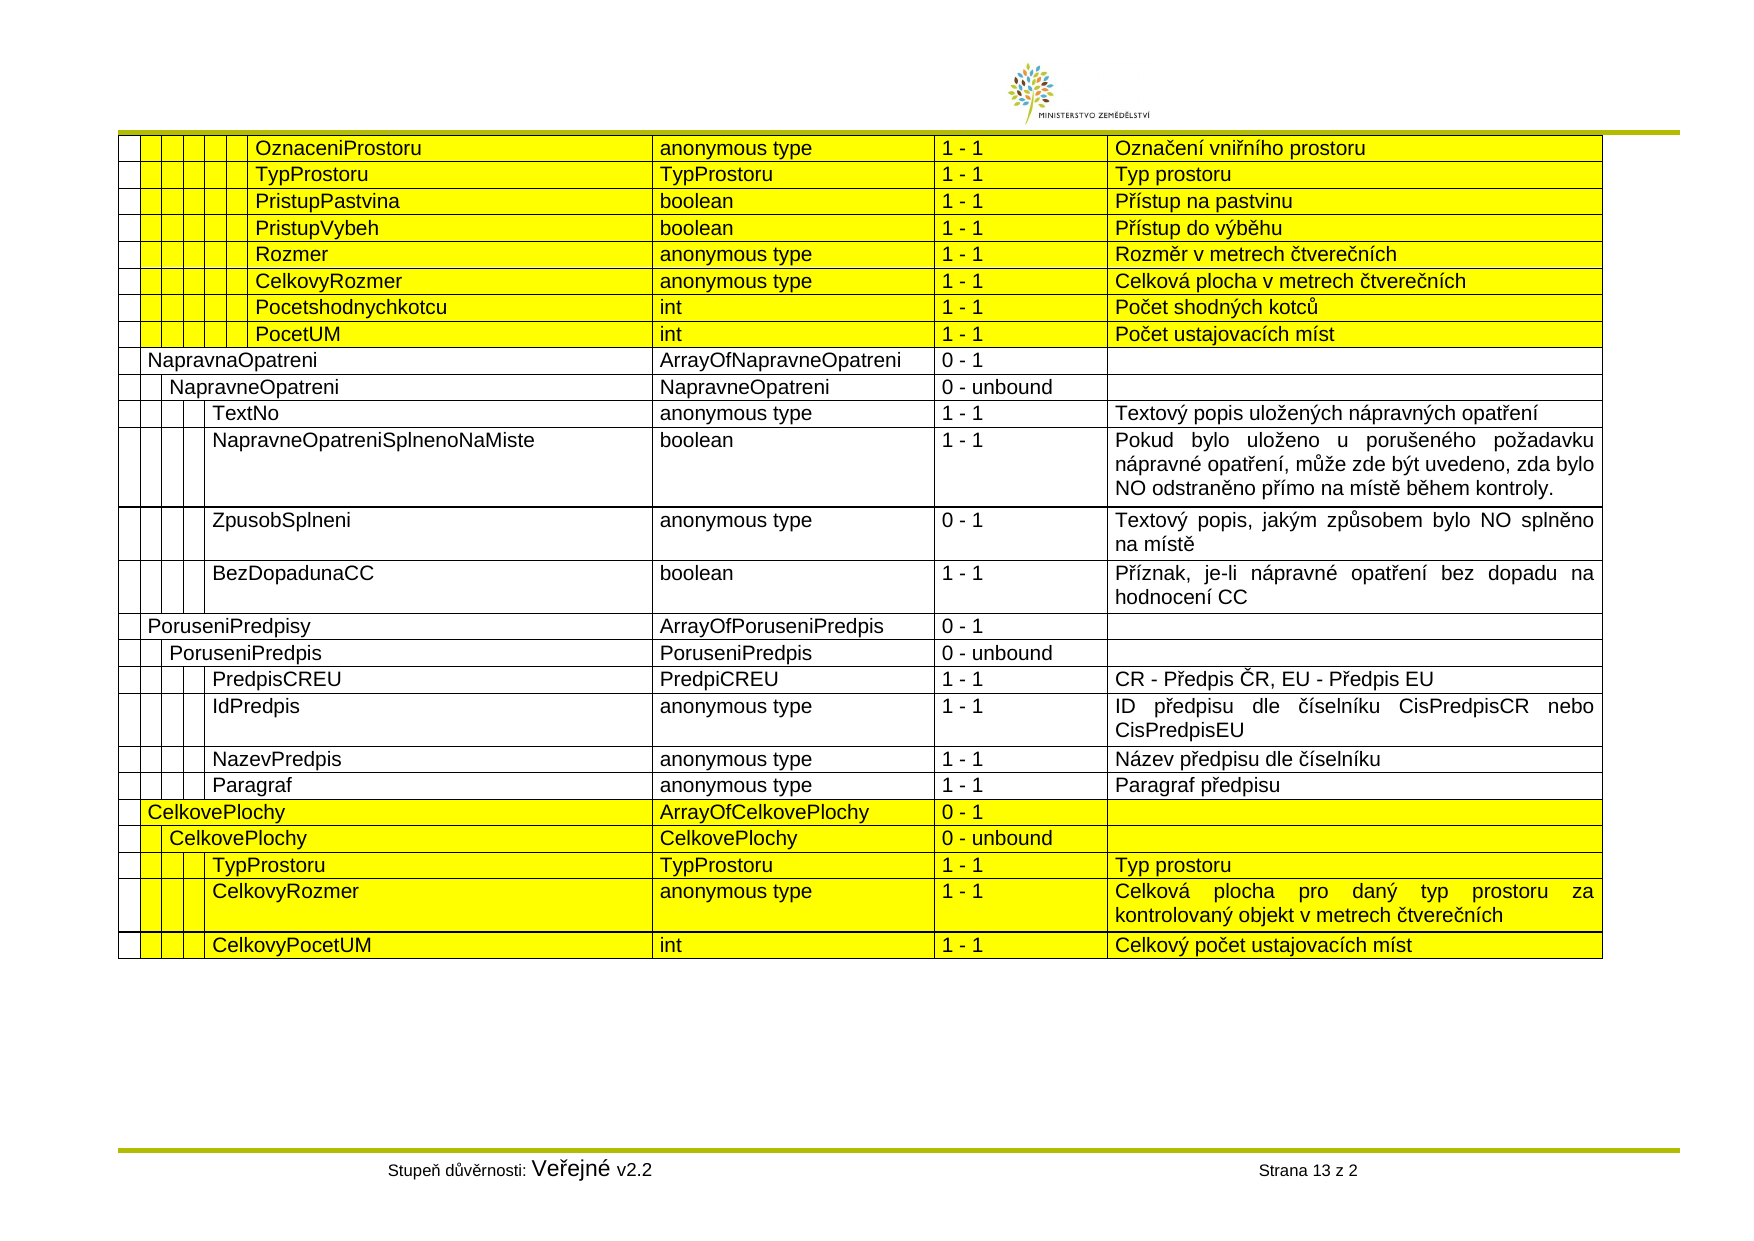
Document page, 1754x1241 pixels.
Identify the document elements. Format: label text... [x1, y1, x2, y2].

table_cell [162, 295, 183, 321]
table_cell ID předpisu dle číselníku CisPredpisCR nebo CisPredpisEU [1108, 694, 1602, 746]
table_cell PristupPastvina [248, 189, 652, 214]
table_cell [141, 189, 161, 214]
table_cell boolean [653, 189, 934, 214]
table_cell [141, 428, 161, 506]
table_cell 0 - 1 [935, 508, 1107, 559]
table_cell PoruseniPredpis [162, 640, 652, 666]
table_cell PoruseniPredpis [653, 640, 934, 666]
table_cell 1 - 1 [935, 269, 1107, 294]
table_cell [1108, 800, 1602, 825]
table_cell Název předpisu dle číselníku [1108, 747, 1602, 772]
table_cell [162, 189, 183, 214]
table_cell Typ prostoru [1108, 162, 1602, 188]
table_cell CelkovyRozmer [248, 269, 652, 294]
table_cell Textový popis uložených nápravných opatření [1108, 401, 1602, 427]
table_cell anonymous type [653, 242, 934, 267]
table_cell anonymous type [653, 694, 934, 746]
table_cell [141, 879, 161, 931]
table_cell [162, 747, 183, 772]
table_cell PredpiCREU [653, 667, 934, 692]
table_cell [119, 269, 140, 294]
table_cell PredpisCREU [205, 667, 652, 692]
table_cell [162, 162, 183, 188]
table_cell ArrayOfNapravneOpatreni [653, 348, 934, 374]
table_cell [1108, 375, 1602, 400]
table_cell [184, 401, 204, 427]
table_cell [141, 826, 161, 852]
table_cell [184, 215, 204, 241]
table_cell 1 - 1 [935, 853, 1107, 878]
table_cell 1 - 1 [935, 136, 1107, 161]
table_cell [119, 667, 140, 692]
table_cell Typ prostoru [1108, 853, 1602, 878]
table_cell [119, 162, 140, 188]
table_cell 1 - 1 [935, 215, 1107, 241]
table_cell [162, 773, 183, 799]
table_cell [141, 162, 161, 188]
table_cell [184, 136, 204, 161]
table_cell [119, 136, 140, 161]
table_cell TextNo [205, 401, 652, 427]
table_cell Celkový počet ustajovacích míst [1108, 933, 1602, 958]
table_cell 1 - 1 [935, 242, 1107, 267]
table_cell NazevPredpis [205, 747, 652, 772]
table_cell [184, 508, 204, 559]
table_cell [141, 694, 161, 746]
table_cell [119, 242, 140, 267]
table_cell [227, 322, 247, 347]
table_cell [141, 508, 161, 559]
table_cell [1108, 826, 1602, 852]
table_cell [119, 747, 140, 772]
table_cell [162, 136, 183, 161]
table_cell [227, 215, 247, 241]
table_cell Paragraf předpisu [1108, 773, 1602, 799]
table_cell int [653, 295, 934, 321]
table_cell int [653, 322, 934, 347]
table_cell 1 - 1 [935, 295, 1107, 321]
table_cell [162, 401, 183, 427]
table_cell [227, 189, 247, 214]
table_cell [162, 667, 183, 692]
table_cell [119, 375, 140, 400]
table_cell 1 - 1 [935, 667, 1107, 692]
table_cell 1 - 1 [935, 773, 1107, 799]
table_cell [119, 561, 140, 613]
table_cell Rozmer [248, 242, 652, 267]
table_cell BezDopadunaCC [205, 561, 652, 613]
table_cell [141, 773, 161, 799]
table_cell PocetUM [248, 322, 652, 347]
table_cell [162, 694, 183, 746]
table_cell 1 - 1 [935, 162, 1107, 188]
table_cell [227, 269, 247, 294]
table_cell [141, 215, 161, 241]
table_cell TypProstoru [653, 853, 934, 878]
picture [1006, 59, 1152, 128]
table_cell [119, 348, 140, 374]
table_cell [119, 508, 140, 559]
table_cell [184, 667, 204, 692]
table_cell TypProstoru [248, 162, 652, 188]
table_cell [141, 136, 161, 161]
table_cell CelkovePlochy [162, 826, 652, 852]
table_cell [205, 295, 226, 321]
table_cell [119, 614, 140, 639]
table_cell Paragraf [205, 773, 652, 799]
table_cell NapravneOpatreni [162, 375, 652, 400]
table_cell Celková plocha v metrech čtverečních [1108, 269, 1602, 294]
table_cell [119, 694, 140, 746]
table_cell Přístup na pastvinu [1108, 189, 1602, 214]
table_cell Přístup do výběhu [1108, 215, 1602, 241]
table_cell 0 - 1 [935, 800, 1107, 825]
table_cell Počet ustajovacích míst [1108, 322, 1602, 347]
table_cell 1 - 1 [935, 747, 1107, 772]
table_cell boolean [653, 428, 934, 506]
table_cell [184, 428, 204, 506]
table_cell TypProstoru [653, 162, 934, 188]
table_cell 1 - 1 [935, 322, 1107, 347]
table_cell [205, 215, 226, 241]
table_cell CelkovyPocetUM [205, 933, 652, 958]
table_cell IdPredpis [205, 694, 652, 746]
table_cell [205, 242, 226, 267]
table_cell [162, 269, 183, 294]
table_cell [119, 215, 140, 241]
table_cell boolean [653, 561, 934, 613]
table_cell Rozměr v metrech čtverečních [1108, 242, 1602, 267]
table_cell anonymous type [653, 508, 934, 559]
table_cell [205, 269, 226, 294]
table_cell [141, 667, 161, 692]
table_cell anonymous type [653, 401, 934, 427]
table_cell [119, 295, 140, 321]
table_cell [162, 215, 183, 241]
table_cell [227, 242, 247, 267]
table_cell [1108, 348, 1602, 374]
table_cell [1108, 614, 1602, 639]
table_cell [184, 694, 204, 746]
table_cell CelkovyRozmer [205, 879, 652, 931]
table_cell [141, 747, 161, 772]
table_cell 1 - 1 [935, 561, 1107, 613]
table_cell [184, 853, 204, 878]
table_cell [141, 853, 161, 878]
table_cell anonymous type [653, 773, 934, 799]
table_cell [119, 853, 140, 878]
table_cell 1 - 1 [935, 428, 1107, 506]
table_cell [184, 773, 204, 799]
table_cell 0 - unbound [935, 826, 1107, 852]
table_cell anonymous type [653, 136, 934, 161]
table_cell 0 - unbound [935, 640, 1107, 666]
table_cell anonymous type [653, 269, 934, 294]
table_cell [227, 162, 247, 188]
table_cell [119, 189, 140, 214]
table_cell CelkovePlochy [653, 826, 934, 852]
table_cell [141, 561, 161, 613]
table_cell [184, 269, 204, 294]
table_cell [205, 322, 226, 347]
table_cell CR - Předpis ČR, EU - Předpis EU [1108, 667, 1602, 692]
table_cell [205, 136, 226, 161]
table_cell [162, 933, 183, 958]
table_cell [184, 189, 204, 214]
table_cell [205, 189, 226, 214]
table_cell [227, 295, 247, 321]
table_cell [119, 322, 140, 347]
table_cell [141, 640, 161, 666]
table_cell Pocetshodnychkotcu [248, 295, 652, 321]
table_cell [184, 933, 204, 958]
table_cell [119, 428, 140, 506]
table_cell [119, 826, 140, 852]
table_cell [119, 640, 140, 666]
table_cell ZpusobSplneni [205, 508, 652, 559]
table_cell [162, 853, 183, 878]
table_cell OznaceniProstoru [248, 136, 652, 161]
table_cell Pokud bylo uloženo u porušeného požadavku nápravné opatření, může zde být uvedeno, zda bylo NO odstraněno přímo na místě během kontroly. [1108, 428, 1602, 506]
table_cell Příznak, je-li nápravné opatření bez dopadu na hodnocení CC [1108, 561, 1602, 613]
table_cell [205, 162, 226, 188]
table_cell 1 - 1 [935, 694, 1107, 746]
table_cell [141, 375, 161, 400]
table_cell [184, 322, 204, 347]
table_cell [1108, 640, 1602, 666]
table_cell ArrayOfPoruseniPredpis [653, 614, 934, 639]
table_cell boolean [653, 215, 934, 241]
table_cell PoruseniPredpisy [141, 614, 652, 639]
table_cell [184, 561, 204, 613]
table_cell PristupVybeh [248, 215, 652, 241]
table_cell [184, 162, 204, 188]
table_cell NapravneOpatreniSplnenoNaMiste [205, 428, 652, 506]
table_cell Označení vniřního prostoru [1108, 136, 1602, 161]
table_cell [141, 242, 161, 267]
table_cell 1 - 1 [935, 401, 1107, 427]
table_cell Celková plocha pro daný typ prostoru za kontrolovaný objekt v metrech čtverečních [1108, 879, 1602, 931]
table_cell [162, 322, 183, 347]
table_cell [162, 508, 183, 559]
table_cell int [653, 933, 934, 958]
table_cell [119, 800, 140, 825]
table_cell 1 - 1 [935, 933, 1107, 958]
table_cell [141, 269, 161, 294]
table_cell [141, 295, 161, 321]
table_cell [119, 879, 140, 931]
table_cell CelkovePlochy [141, 800, 652, 825]
table_cell [162, 242, 183, 267]
table_cell 0 - 1 [935, 614, 1107, 639]
table_cell NapravneOpatreni [653, 375, 934, 400]
table_cell anonymous type [653, 879, 934, 931]
table_cell [184, 242, 204, 267]
table_cell [227, 136, 247, 161]
table_cell [119, 773, 140, 799]
table_cell 0 - unbound [935, 375, 1107, 400]
table_cell [184, 295, 204, 321]
table_cell Počet shodných kotců [1108, 295, 1602, 321]
table_cell 1 - 1 [935, 189, 1107, 214]
table_cell [162, 561, 183, 613]
table_cell ArrayOfCelkovePlochy [653, 800, 934, 825]
table_cell Textový popis, jakým způsobem bylo NO splněno na místě [1108, 508, 1602, 559]
table_cell anonymous type [653, 747, 934, 772]
table_cell [141, 933, 161, 958]
table_cell [162, 428, 183, 506]
table_cell [141, 401, 161, 427]
table_cell [141, 322, 161, 347]
table_cell [184, 747, 204, 772]
table_cell TypProstoru [205, 853, 652, 878]
table_cell [119, 401, 140, 427]
table_cell 1 - 1 [935, 879, 1107, 931]
table_cell [119, 933, 140, 958]
table_cell NapravnaOpatreni [141, 348, 652, 374]
table_cell [184, 879, 204, 931]
table_cell [162, 879, 183, 931]
table_cell 0 - 1 [935, 348, 1107, 374]
